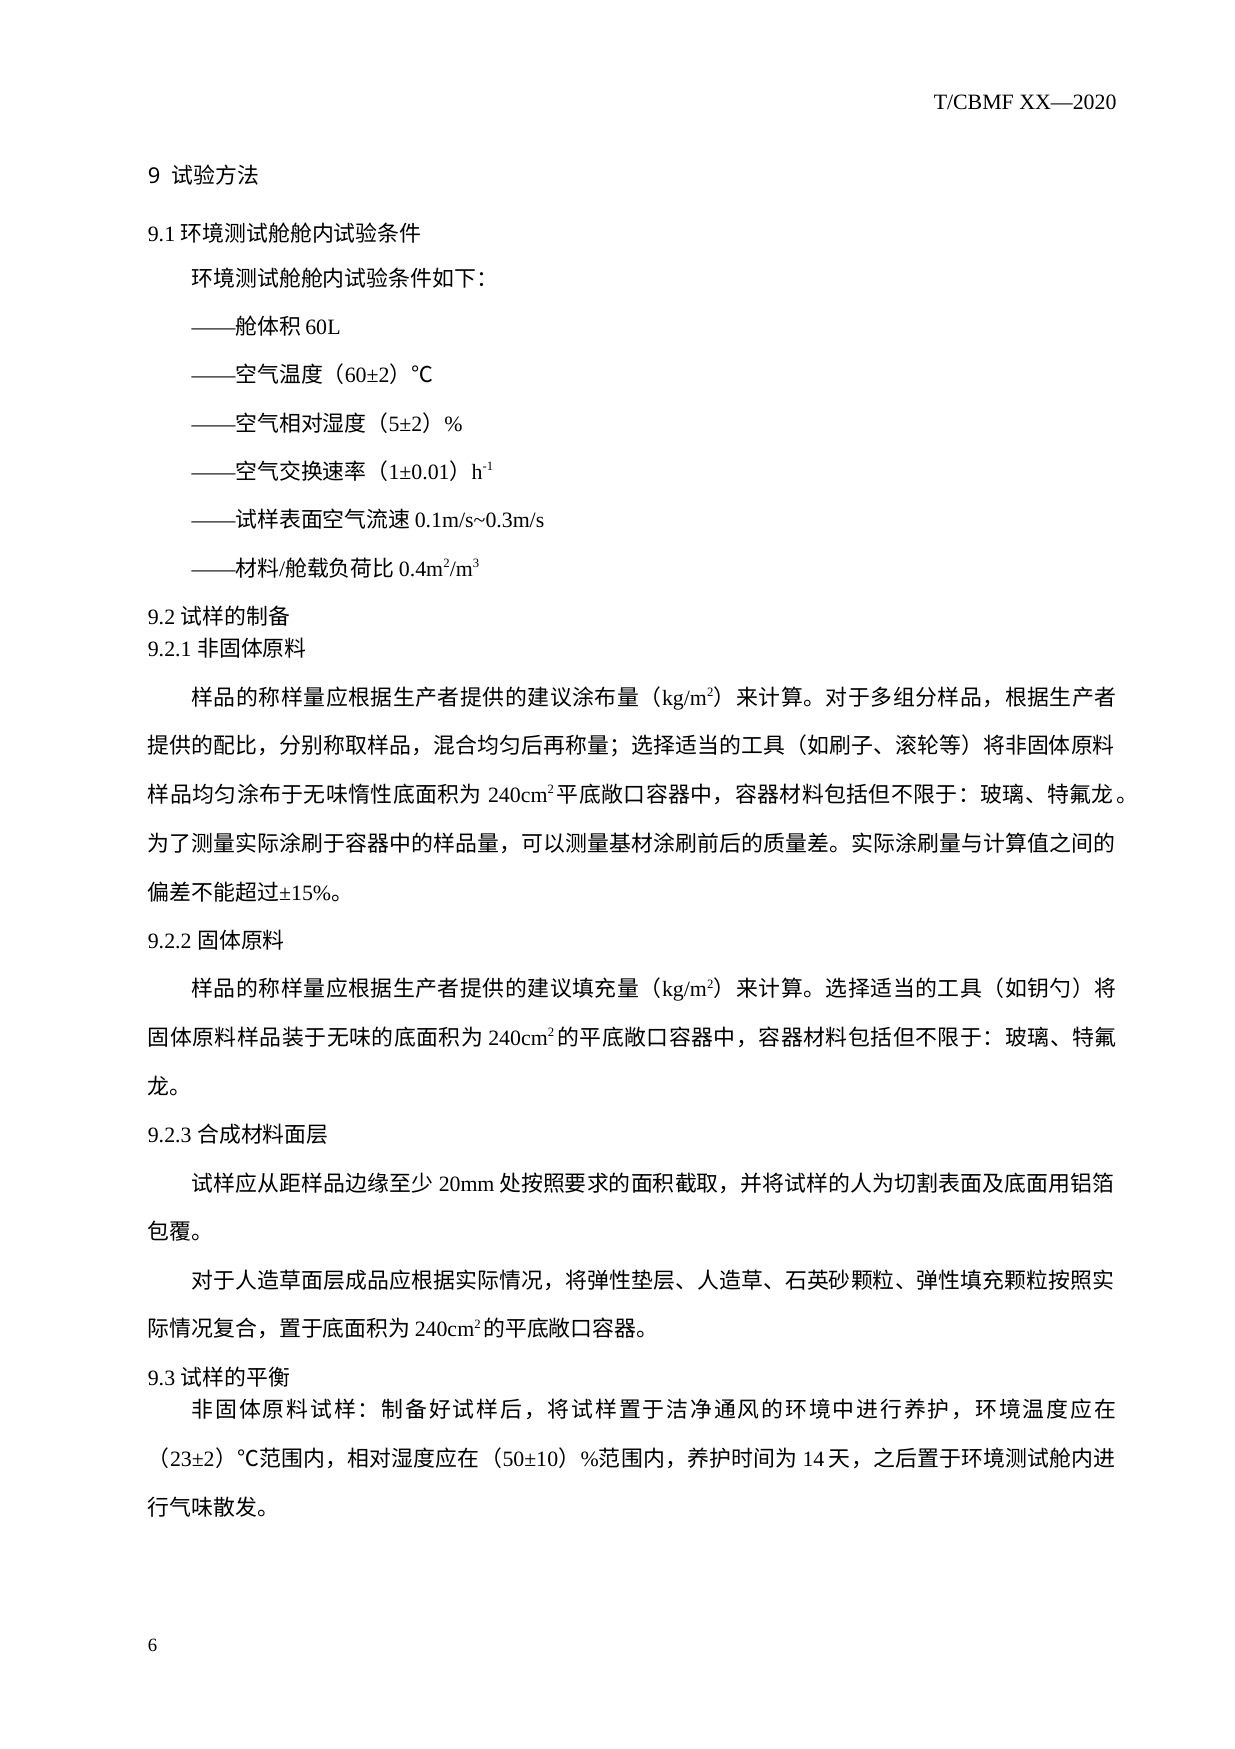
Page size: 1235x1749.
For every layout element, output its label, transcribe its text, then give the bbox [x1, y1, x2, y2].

text 试样应从距样品边缘至少20mm处按照要求的面积截取，并将试样的人为切割表面及底面用铝箔包覆。 [148, 1165, 1116, 1246]
text 9.2.3 合成材料面层 [148, 1117, 1116, 1149]
text ——空气交换速率（1±0.01）h-1 [148, 453, 1116, 486]
text ——空气相对湿度（5±2）% [148, 405, 1116, 438]
text 非固体原料试样：制备好试样后，将试样置于洁净通风的环境中进行养护，环境温度应在（23±2）℃范围内，相对湿度应在（50±10）%范围内，养护时间为14天，之后置于环境测试舱内进行气味散发。 [148, 1392, 1116, 1522]
text ——空气温度（60±2）℃ [148, 357, 1116, 389]
text 9.2.1 非固体原料 [148, 631, 1116, 663]
text 样品的称样量应根据生产者提供的建议填充量（kg/m2）来计算。选择适当的工具（如钥勺）将固体原料样品装于无味的底面积为240cm2的平底敞口容器中，容器材料包括但不限于：玻璃、特氟龙。 [148, 971, 1116, 1101]
text 9.2 试样的制备 [148, 598, 1116, 631]
text ——舱体积60L [148, 308, 1116, 341]
text ——材料/舱载负荷比0.4m2/m3 [148, 550, 1116, 583]
list 试验方法 [148, 158, 1116, 190]
text 样品的称样量应根据生产者提供的建议涂布量（kg/m2）来计算。对于多组分样品，根据生产者提供的配比，分别称取样品，混合均匀后再称量；选择适当的工具（如刷子、滚轮等）将非固体原料样品均匀涂布于无味惰性底面积为240cm2平底敞口容器中，容器材料包括但不限于：玻璃、特氟龙。为了测量实际涂刷于容器中的样品量，可以测量基材涂刷前后的质量差。实际涂刷量与计算值之间的偏差不能超过±15%。 [148, 679, 1116, 907]
text 9.3 试样的平衡 [148, 1359, 1116, 1392]
text 9.1 环境测试舱舱内试验条件 [148, 215, 1116, 248]
text 环境测试舱舱内试验条件如下： [148, 260, 1116, 293]
text ——试样表面空气流速0.1m/s~0.3m/s [148, 502, 1116, 534]
text 9.2.2 固体原料 [148, 923, 1116, 955]
text 对于人造草面层成品应根据实际情况，将弹性垫层、人造草、石英砂颗粒、弹性填充颗粒按照实际情况复合，置于底面积为240cm2的平底敞口容器。 [148, 1262, 1116, 1343]
